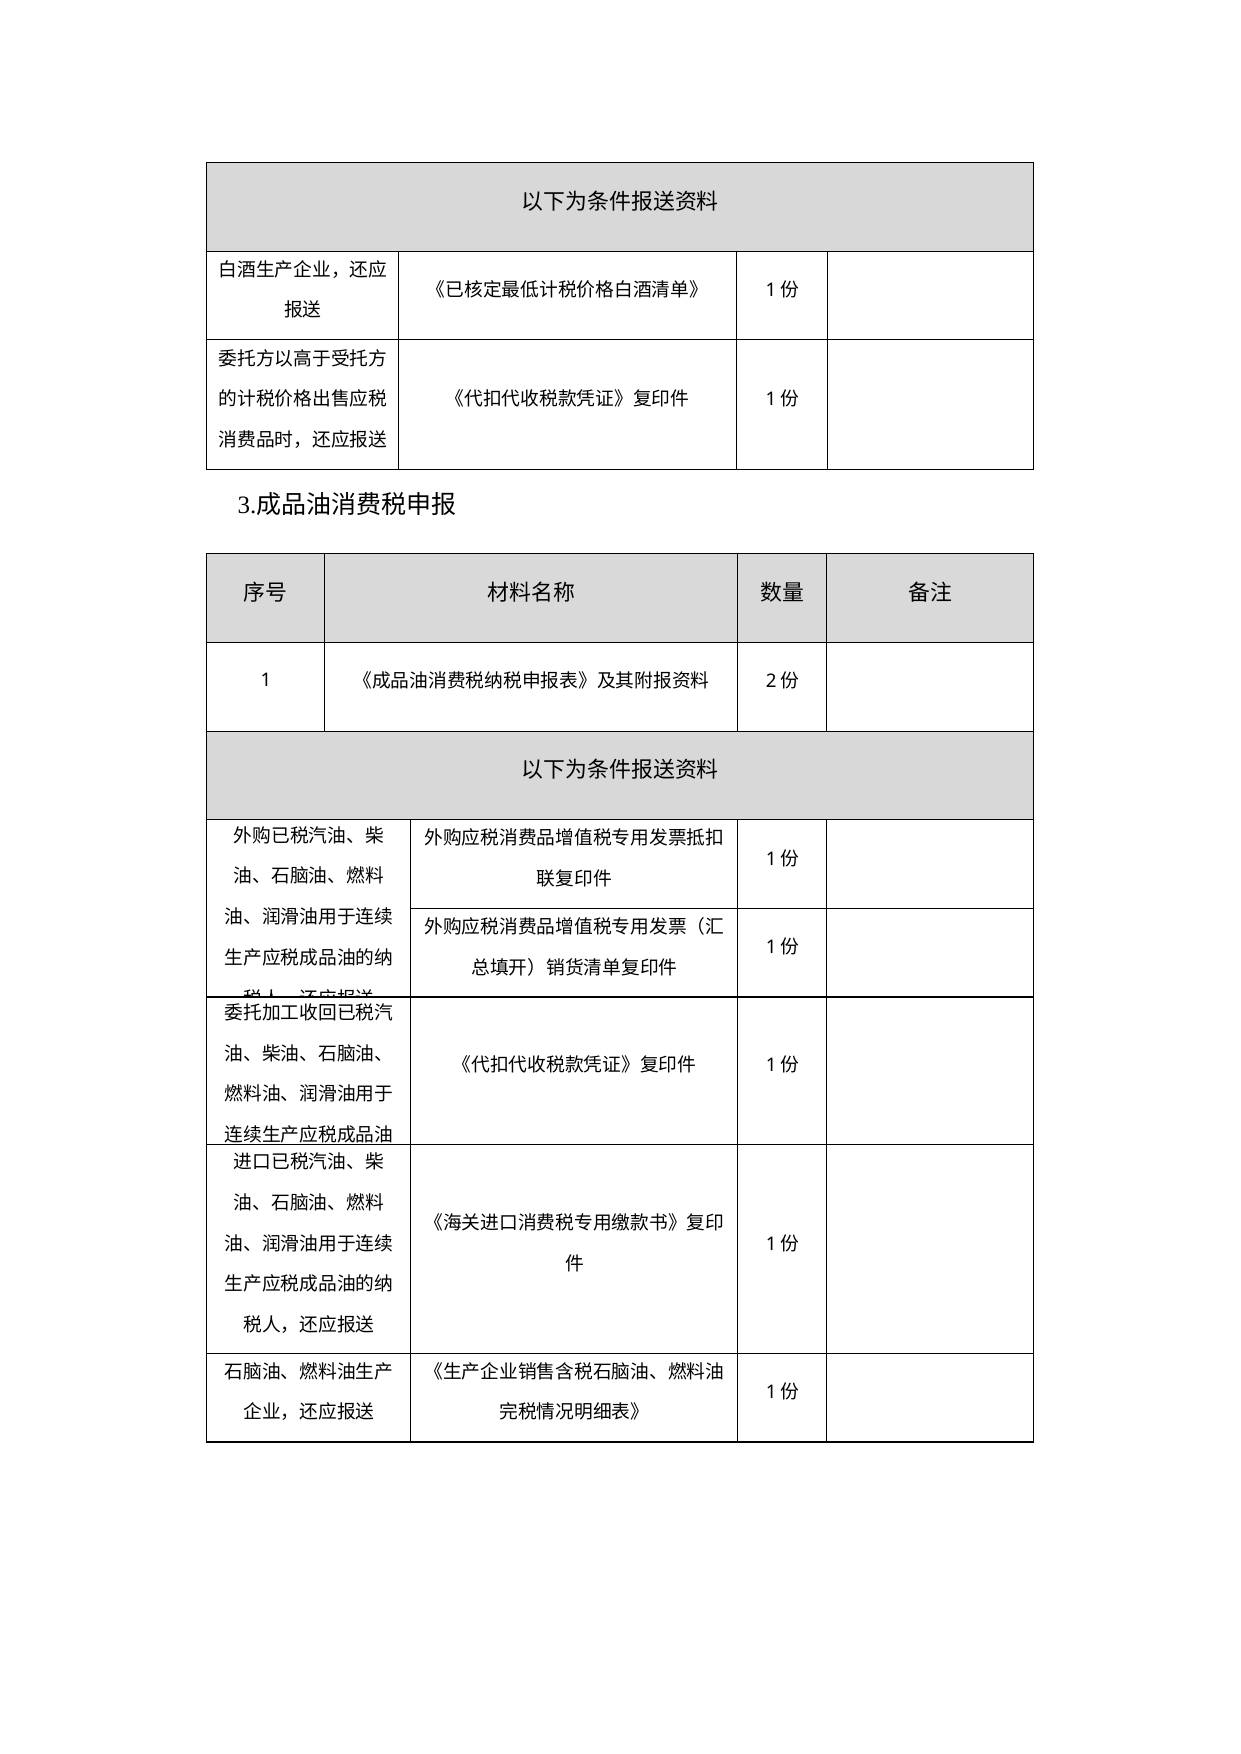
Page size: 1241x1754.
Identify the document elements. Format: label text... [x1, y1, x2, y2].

table_cell 白酒生产企业，还应报送 [207, 252, 398, 339]
text 3.成品油消费税申报 [187, 470, 1053, 535]
table_cell 1份 [737, 340, 827, 469]
table_cell [827, 998, 1033, 1144]
table_cell [827, 909, 1033, 996]
table_cell [828, 252, 1033, 339]
table_cell 委托加工收回已税汽油、柴油、石脑油、燃料油、润滑油用于连续生产应税成品油的纳税人，还应报送 [207, 998, 410, 1144]
table_cell [828, 340, 1033, 469]
table_cell [827, 1354, 1033, 1441]
table_cell 1份 [738, 820, 826, 908]
table_cell [827, 1145, 1033, 1353]
table_cell 1份 [737, 252, 827, 339]
table_cell 《代扣代收税款凭证》复印件 [411, 998, 737, 1144]
table_cell [827, 820, 1033, 908]
table_header 备注 [827, 554, 1033, 642]
table_cell 2份 [738, 643, 826, 731]
table_cell 以下为条件报送资料 [207, 163, 1033, 251]
table_cell 《成品油消费税纳税申报表》及其附报资料 [325, 643, 737, 731]
table_cell 《生产企业销售含税石脑油、燃料油完税情况明细表》 [411, 1354, 737, 1441]
table_header 材料名称 [325, 554, 737, 642]
table_cell 委托方以高于受托方的计税价格出售应税消费品时，还应报送 [207, 340, 398, 469]
table_cell [827, 643, 1033, 731]
table_cell 以下为条件报送资料 [207, 732, 1033, 819]
table_cell 外购已税汽油、柴油、石脑油、燃料油、润滑油用于连续生产应税成品油的纳税人，还应报送 [207, 820, 410, 996]
table_cell 外购应税消费品增值税专用发票（汇总填开）销货清单复印件 [411, 909, 737, 996]
table_cell 1份 [738, 1354, 826, 1441]
table_cell 外购应税消费品增值税专用发票抵扣联复印件 [411, 820, 737, 908]
table_cell 《海关进口消费税专用缴款书》复印件 [411, 1145, 737, 1353]
table_cell 1份 [738, 909, 826, 996]
table_cell 1份 [738, 1145, 826, 1353]
table_cell 1份 [738, 998, 826, 1144]
table_cell 石脑油、燃料油生产企业，还应报送 [207, 1354, 410, 1441]
table_cell 1 [207, 643, 324, 731]
table_cell 《代扣代收税款凭证》复印件 [399, 340, 736, 469]
table_header 数量 [738, 554, 826, 642]
table_cell 《已核定最低计税价格白酒清单》 [399, 252, 736, 339]
table_header 序号 [207, 554, 324, 642]
table_cell 进口已税汽油、柴油、石脑油、燃料油、润滑油用于连续生产应税成品油的纳税人，还应报送 [207, 1145, 410, 1353]
